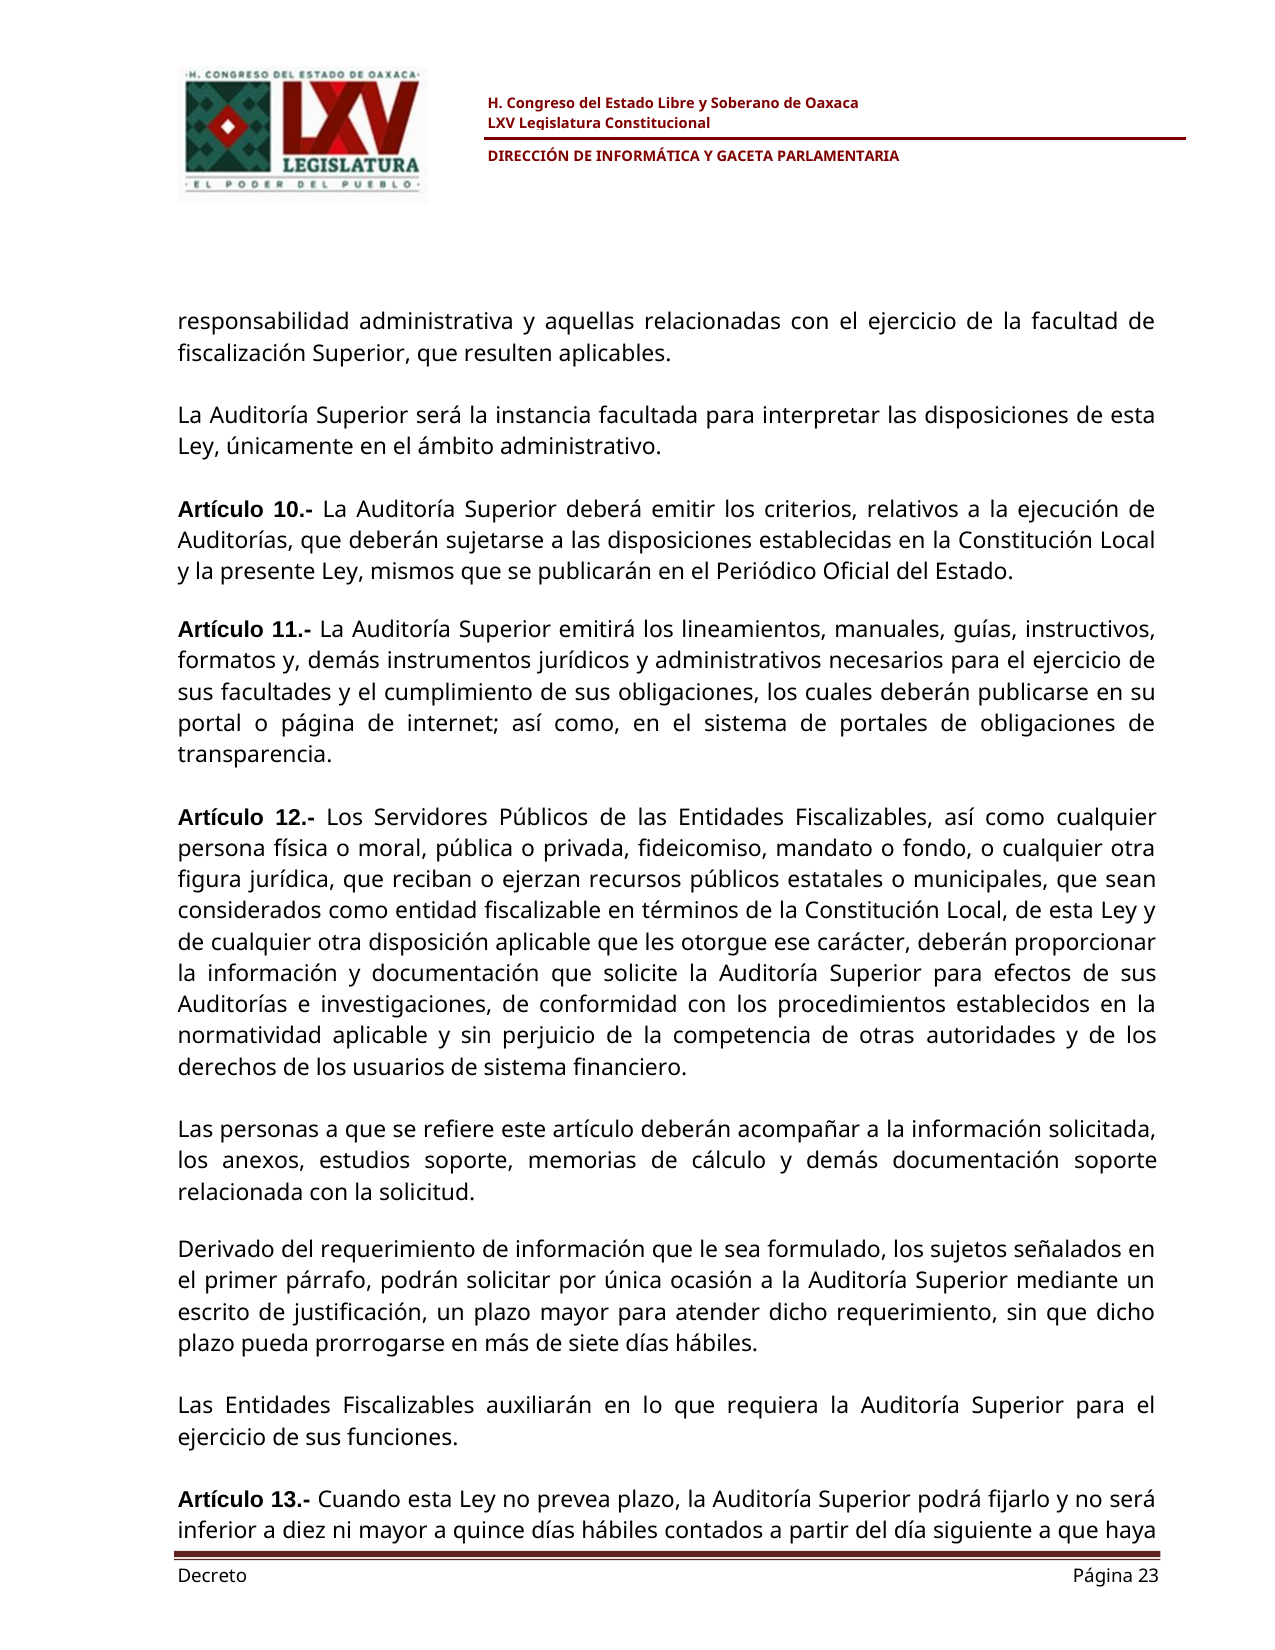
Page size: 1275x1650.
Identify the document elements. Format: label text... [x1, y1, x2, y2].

text Artículo 11.- La Auditoría Superior emitirá los lineamientos, manuales, guías, instructivos, formatos y, demás instrumentos jurídicos y administrativos necesarios para el ejercicio de sus facultades y el cumplimiento de sus obligaciones, los cuales deberán publicarse en su portal o página de internet; así como, en el sistema de portales de obligaciones de transparencia. [177, 613, 1157, 769]
text Artículo 10.- La Auditoría Superior deberá emitir los criterios, relativos a la ejecución de Auditorías, que deberán sujetarse a las disposiciones establecidas en la Constitución Local y la presente Ley, mismos que se publicarán en el Periódico Oficial del Estado. [177, 493, 1157, 587]
text Las personas a que se refiere este artículo deberán acompañar a la información solicitada, los anexos, estudios soporte, memorias de cálculo y demás documentación soporte relacionada con la solicitud. [177, 1113, 1157, 1207]
picture [177, 66, 429, 204]
text Artículo 12.- Los Servidores Públicos de las Entidades Fiscalizables, así como cualquier persona física o moral, pública o privada, fideicomiso, mandato o fondo, o cualquier otra figura jurídica, que reciban o ejerzan recursos públicos estatales o municipales, que sean considerados como entidad fiscalizable en términos de la Constitución Local, de esta Ley y de cualquier otra disposición aplicable que les otorgue ese carácter, deberán proporcionar la información y documentación que solicite la Auditoría Superior para efectos de sus Auditorías e investigaciones, de conformidad con los procedimientos establecidos en la normatividad aplicable y sin perjuicio de la competencia de otras autoridades y de los derechos de los usuarios de sistema financiero. [177, 801, 1157, 1082]
text Las Entidades Fiscalizables auxiliarán en lo que requiera la Auditoría Superior para el ejercicio de sus funciones. [177, 1389, 1156, 1452]
text La Auditoría Superior será la instancia facultada para interpretar las disposiciones de esta Ley, únicamente en el ámbito administrativo. [177, 399, 1156, 462]
text responsabilidad administrativa y aquellas relacionadas con el ejercicio de la facultad de fiscalización Superior, que resulten aplicables. [177, 305, 1157, 368]
text Derivado del requerimiento de información que le sea formulado, los sujetos señalados en el primer párrafo, podrán solicitar por única ocasión a la Auditoría Superior mediante un escrito de justificación, un plazo mayor para atender dicho requerimiento, sin que dicho plazo pueda prorrogarse en más de siete días hábiles. [177, 1233, 1157, 1358]
